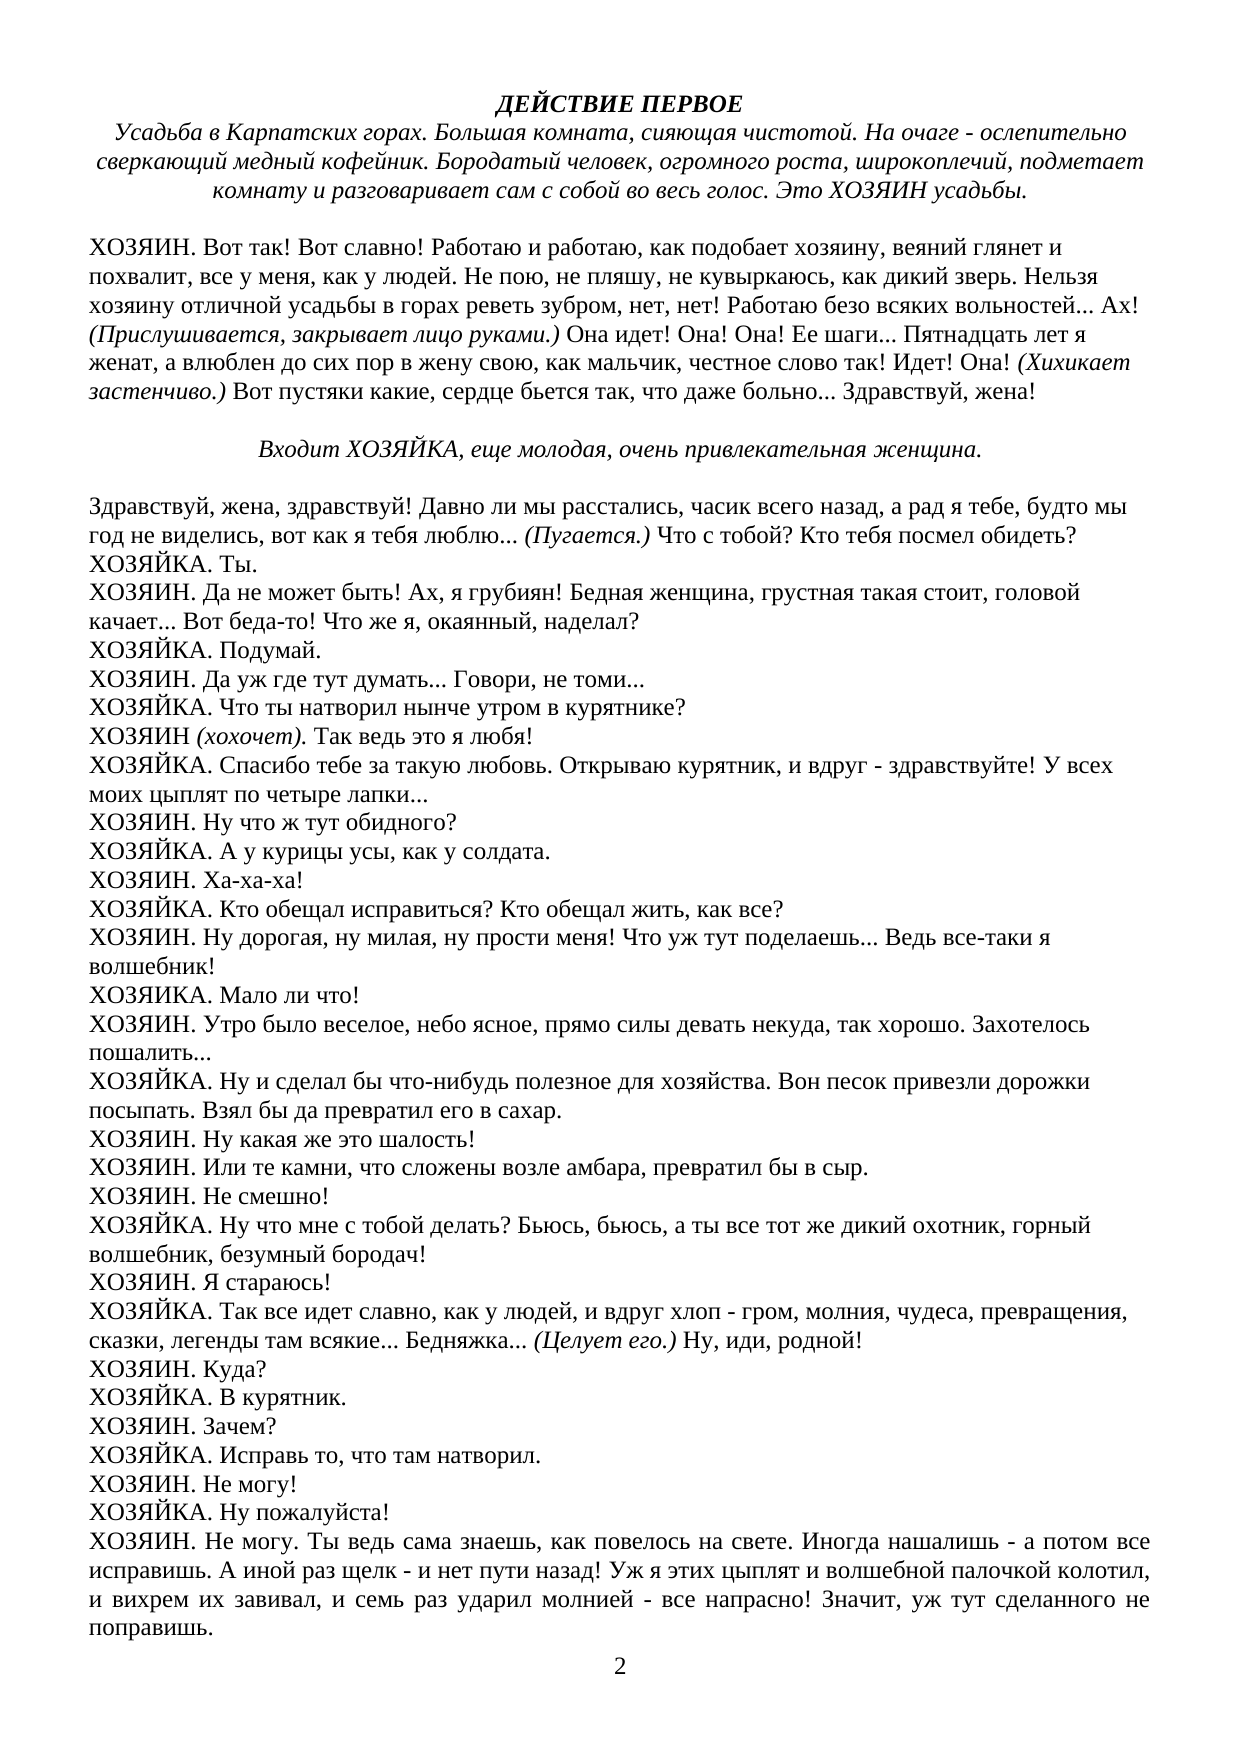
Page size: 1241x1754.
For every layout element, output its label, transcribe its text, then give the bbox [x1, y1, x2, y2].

text ХОЗЯИКА. Мало ли что! [89, 980, 1152, 1009]
text ХОЗЯИН. Ну дорогая, ну милая, ну прости меня! Что уж тут поделаешь... Ведь все-таки я волшебник! [89, 922, 1152, 980]
text ХОЗЯИН. Я стараюсь! [89, 1267, 1152, 1296]
text ХОЗЯИН. Зачем? [89, 1411, 1152, 1440]
text ХОЗЯИН. Куда? [89, 1354, 1152, 1382]
text ХОЗЯЙКА. В курятник. [89, 1382, 1152, 1411]
text Усадьба в Карпатских горах. Большая комната, сияющая чистотой. На очаге - ослепительно сверкающий медный кофейник. Бородатый человек, огромного роста, широкоплечий, подметает комнату и разговаривает сам с собой во весь голос. Это ХОЗЯИН усадьбы. [89, 117, 1152, 204]
text ХОЗЯИН. Ну какая же это шалость! [89, 1124, 1152, 1152]
text ХОЗЯЙКА. Ты. [89, 549, 1152, 577]
text ХОЗЯИН. Ха-ха-ха! [89, 865, 1152, 894]
text ХОЗЯЙКА. Ну пожалуйста! [89, 1497, 1152, 1526]
text ХОЗЯИН. Вот так! Вот славно! Работаю и работаю, как подобает хозяину, веяний глянет и похвалит, все у меня, как у людей. Не пою, не пляшу, не кувыркаюсь, как дикий зверь. Нельзя хозяину отличной усадьбы в горах реветь зубром, нет, нет! Работаю безо всяких вольностей... Ах! (Прислушивается, закрывает лицо руками.) Она идет! Она! Она! Ее шаги... Пятнадцать лет я женат, а влюблен до сих пор в жену свою, как мальчик, честное слово так! Идет! Она! (Хихикает застенчиво.) Вот пустяки какие, сердце бьется так, что даже больно... Здравствуй, жена! [89, 232, 1152, 405]
text ХОЗЯЙКА. Так все идет славно, как у людей, и вдруг хлоп - гром, молния, чудеса, превращения, сказки, легенды там всякие... Бедняжка... (Целует его.) Ну, иди, родной! [89, 1296, 1152, 1354]
text ХОЗЯЙКА. Ну и сделал бы что-нибудь полезное для хозяйства. Вон песок привезли дорожки посыпать. Взял бы да превратил его в сахар. [89, 1066, 1152, 1124]
text ХОЗЯИН. Не могу! [89, 1469, 1152, 1497]
text Входит ХОЗЯЙКА, еще молодая, очень привлекательная женщина. [89, 434, 1152, 462]
text ХОЗЯИН. Не могу. Ты ведь сама знаешь, как повелось на свете. Иногда нашалишь - а потом все исправишь. А иной раз щелк - и нет пути назад! Уж я этих цыплят и волшебной палочкой колотил, и вихрем их завивал, и семь раз ударил молнией - все напрасно! Значит, уж тут сделанного не поправишь. [89, 1526, 1152, 1641]
text ХОЗЯЙКА. Спасибо тебе за такую любовь. Открываю курятник, и вдруг - здравствуйте! У всех моих цыплят по четыре лапки... [89, 750, 1152, 807]
text ХОЗЯЙКА. Ну что мне с тобой делать? Бьюсь, бьюсь, а ты все тот же дикий охотник, горный волшебник, безумный бородач! [89, 1210, 1152, 1267]
text ХОЗЯЙКА. А у курицы усы, как у солдата. [89, 836, 1152, 865]
text ХОЗЯИН. Не смешно! [89, 1181, 1152, 1210]
text ХОЗЯИН. Утро было веселое, небо ясное, прямо силы девать некуда, так хорошо. Захотелось пошалить... [89, 1009, 1152, 1066]
text ХОЗЯИН. Да не может быть! Ах, я грубиян! Бедная женщина, грустная такая стоит, головой качает... Вот беда-то! Что же я, окаянный, наделал? [89, 577, 1152, 635]
text ХОЗЯИН (хохочет). Так ведь это я любя! [89, 721, 1152, 750]
text ДЕЙСТВИЕ ПЕРВОЕ [89, 89, 1152, 117]
text ХОЗЯИН. Да уж где тут думать... Говори, не томи... [89, 664, 1152, 692]
text ХОЗЯЙКА. Кто обещал исправиться? Кто обещал жить, как все? [89, 894, 1152, 922]
text ХОЗЯЙКА. Что ты натворил нынче утром в курятнике? [89, 692, 1152, 721]
text ХОЗЯЙКА. Подумай. [89, 635, 1152, 664]
text ХОЗЯИН. Ну что ж тут обидного? [89, 807, 1152, 836]
text ХОЗЯЙКА. Исправь то, что там натворил. [89, 1440, 1152, 1469]
text Здравствуй, жена, здравствуй! Давно ли мы расстались, часик всего назад, а рад я тебе, будто мы год не виделись, вот как я тебя люблю... (Пугается.) Что с тобой? Кто тебя посмел обидеть? [89, 491, 1152, 549]
text ХОЗЯИН. Или те камни, что сложены возле амбара, превратил бы в сыр. [89, 1152, 1152, 1181]
